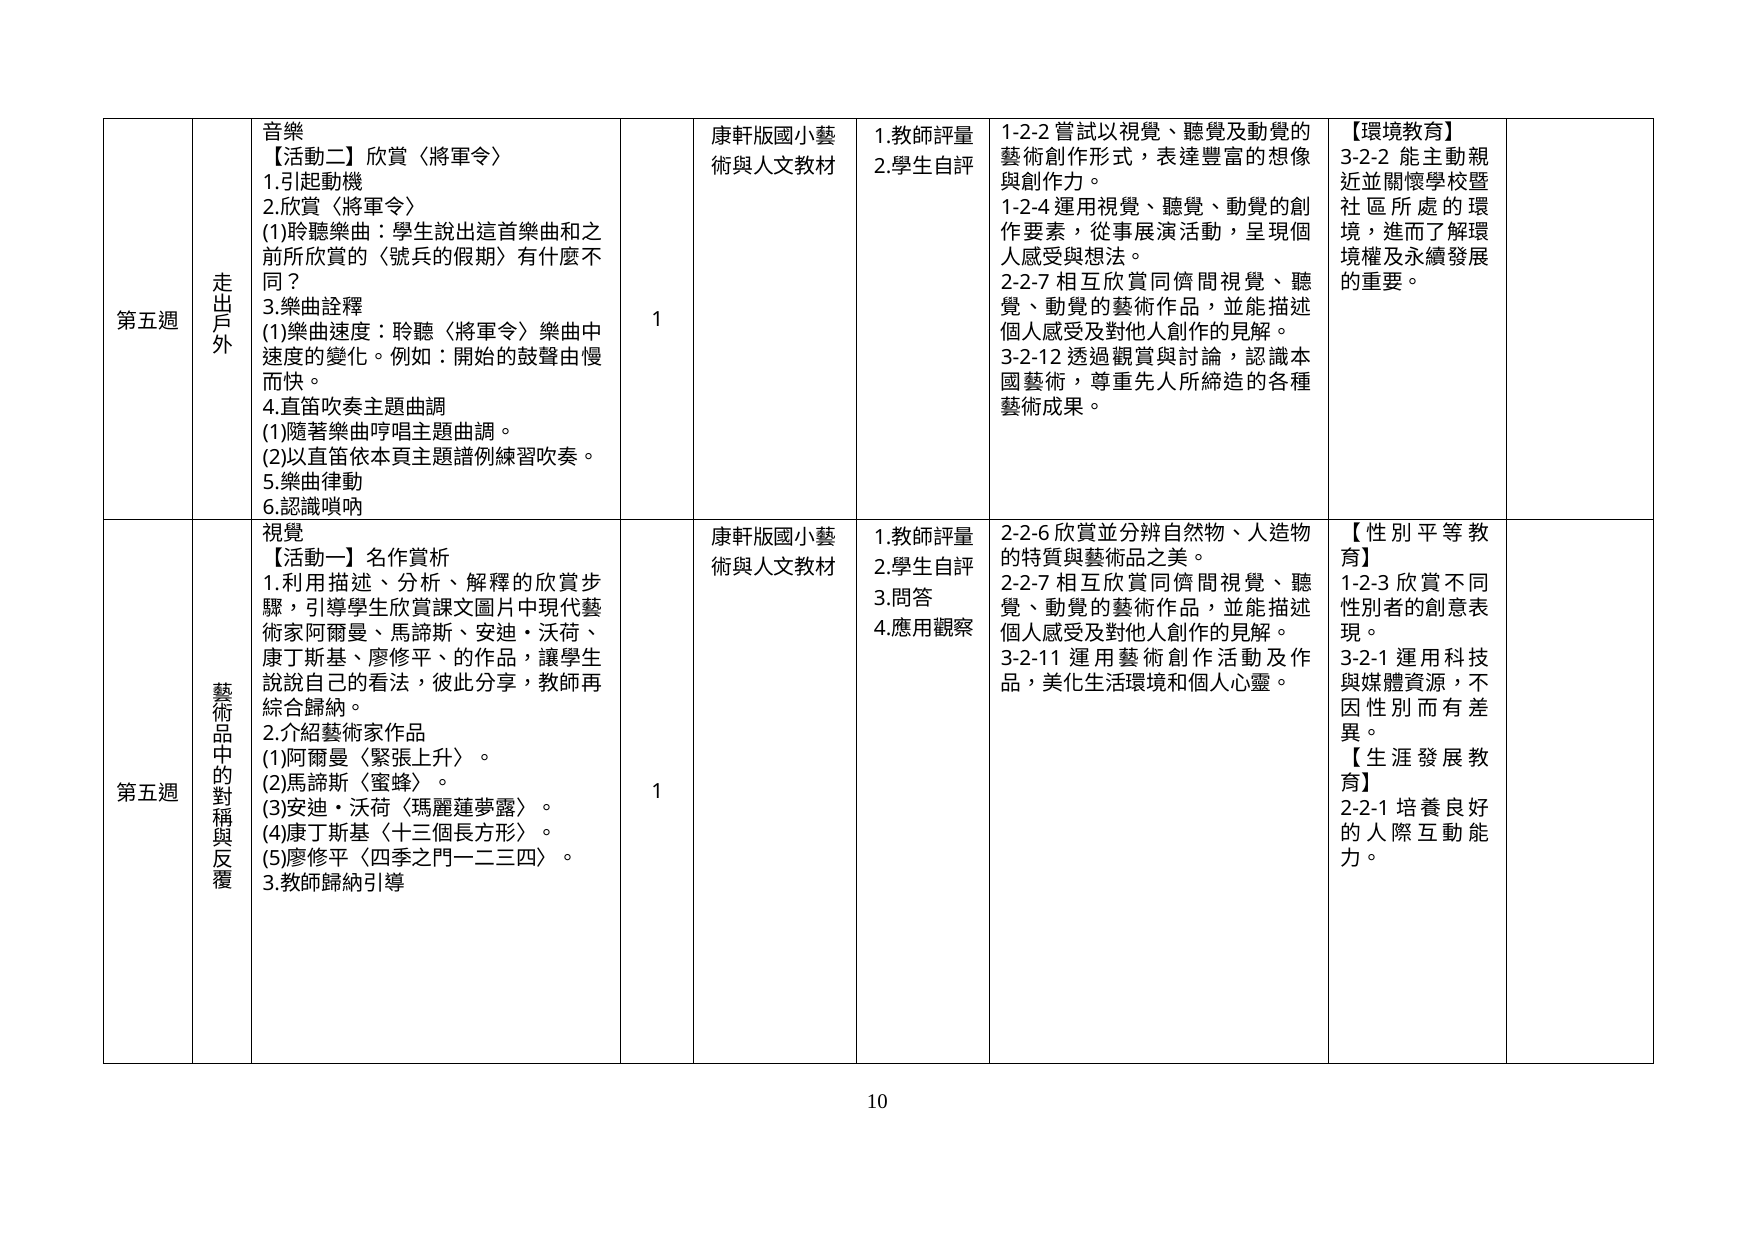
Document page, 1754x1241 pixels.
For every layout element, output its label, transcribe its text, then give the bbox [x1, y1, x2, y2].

table_cell 1 [621, 119, 693, 519]
table_cell 1-2-2嘗試以視覺、聽覺及動覺的藝術創作形式，表達豐富的想像與創作力。 1-2-4運用視覺、聽覺、動覺的創作要素，從事展演活動，呈現個人感受與想法。 2-2-7相互欣賞同儕間視覺、聽覺、動覺的藝術作品，並能描述個人感受及對他人創作的見解。 3-2-12透過觀賞與討論，認識本國藝術，尊重先人所締造的各種藝術成果。 [990, 119, 1328, 519]
table_cell 第五週 [104, 119, 192, 519]
table_cell 2-2-6欣賞並分辨自然物、人造物的特質與藝術品之美。 2-2-7相互欣賞同儕間視覺、聽覺、動覺的藝術作品，並能描述個人感受及對他人創作的見解。 3-2-11運用藝術創作活動及作品，美化生活環境和個人心靈。 [990, 520, 1328, 1062]
table_cell 藝術品中的對稱與反覆 [193, 520, 251, 1062]
table_cell [1507, 119, 1653, 519]
table_cell 音樂 【活動二】欣賞〈將軍令〉 1.引起動機 2.欣賞〈將軍令〉 (1)聆聽樂曲：學生說出這首樂曲和之前所欣賞的〈號兵的假期〉有什麼不同？ 3.樂曲詮釋 (1)樂曲速度：聆聽〈將軍令〉樂曲中速度的變化。例如：開始的鼓聲由慢而快。 4.直笛吹奏主題曲調 (1)隨著樂曲哼唱主題曲調。 (2)以直笛依本頁主題譜例練習吹奏。 5.樂曲律動 6.認識嗩吶 [252, 119, 620, 519]
table_cell [1507, 520, 1653, 1062]
table_cell 康軒版國小藝術與人文教材 [694, 119, 856, 519]
table_cell 1 [621, 520, 693, 1062]
table_cell 走出戶外 [193, 119, 251, 519]
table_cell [1329, 520, 1506, 1062]
table_cell 視覺 【活動一】名作賞析 1.利用描述、分析、解釋的欣賞步驟，引導學生欣賞課文圖片中現代藝術家阿爾曼、馬諦斯、安迪‧沃荷、康丁斯基、廖修平、的作品，讓學生說說自己的看法，彼此分享，教師再綜合歸納。 2.介紹藝術家作品 (1)阿爾曼〈緊張上升〉。 (2)馬諦斯〈蜜蜂〉。 (3)安迪‧沃荷〈瑪麗蓮夢露〉。 (4)康丁斯基〈十三個長方形〉。 (5)廖修平〈四季之門一二三四〉。 3.教師歸納引導 [252, 520, 620, 1062]
table_cell 第五週 [104, 520, 192, 1062]
table_cell 1.教師評量 2.學生自評 [857, 119, 989, 519]
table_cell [857, 520, 989, 1062]
table_cell 康軒版國小藝術與人文教材 [694, 520, 856, 1062]
table_cell 【環境教育】 3-2-2 能主動親近並關懷學校暨社區所處的環境，進而了解環境權及永續發展的重要。 [1329, 119, 1506, 519]
